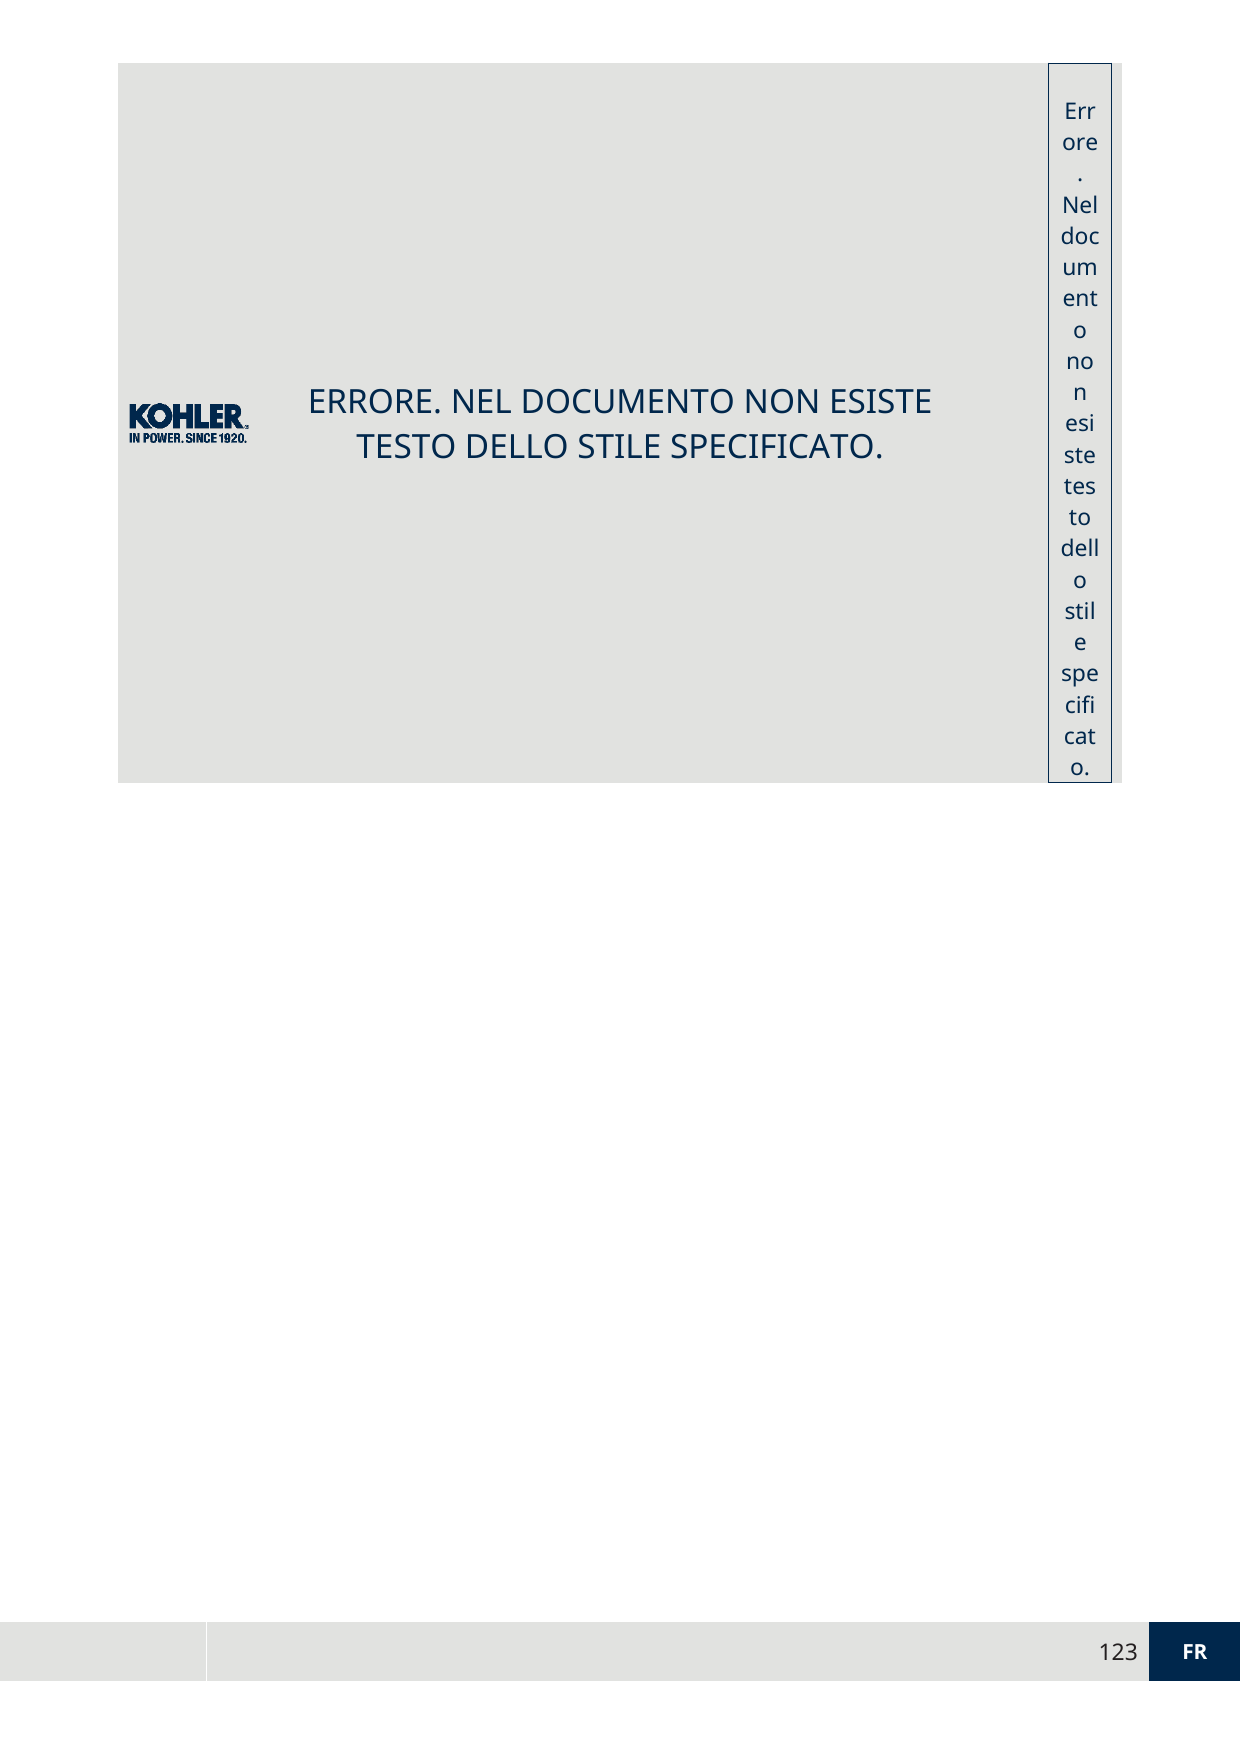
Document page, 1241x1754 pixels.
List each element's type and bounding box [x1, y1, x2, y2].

picture [129, 403, 249, 443]
